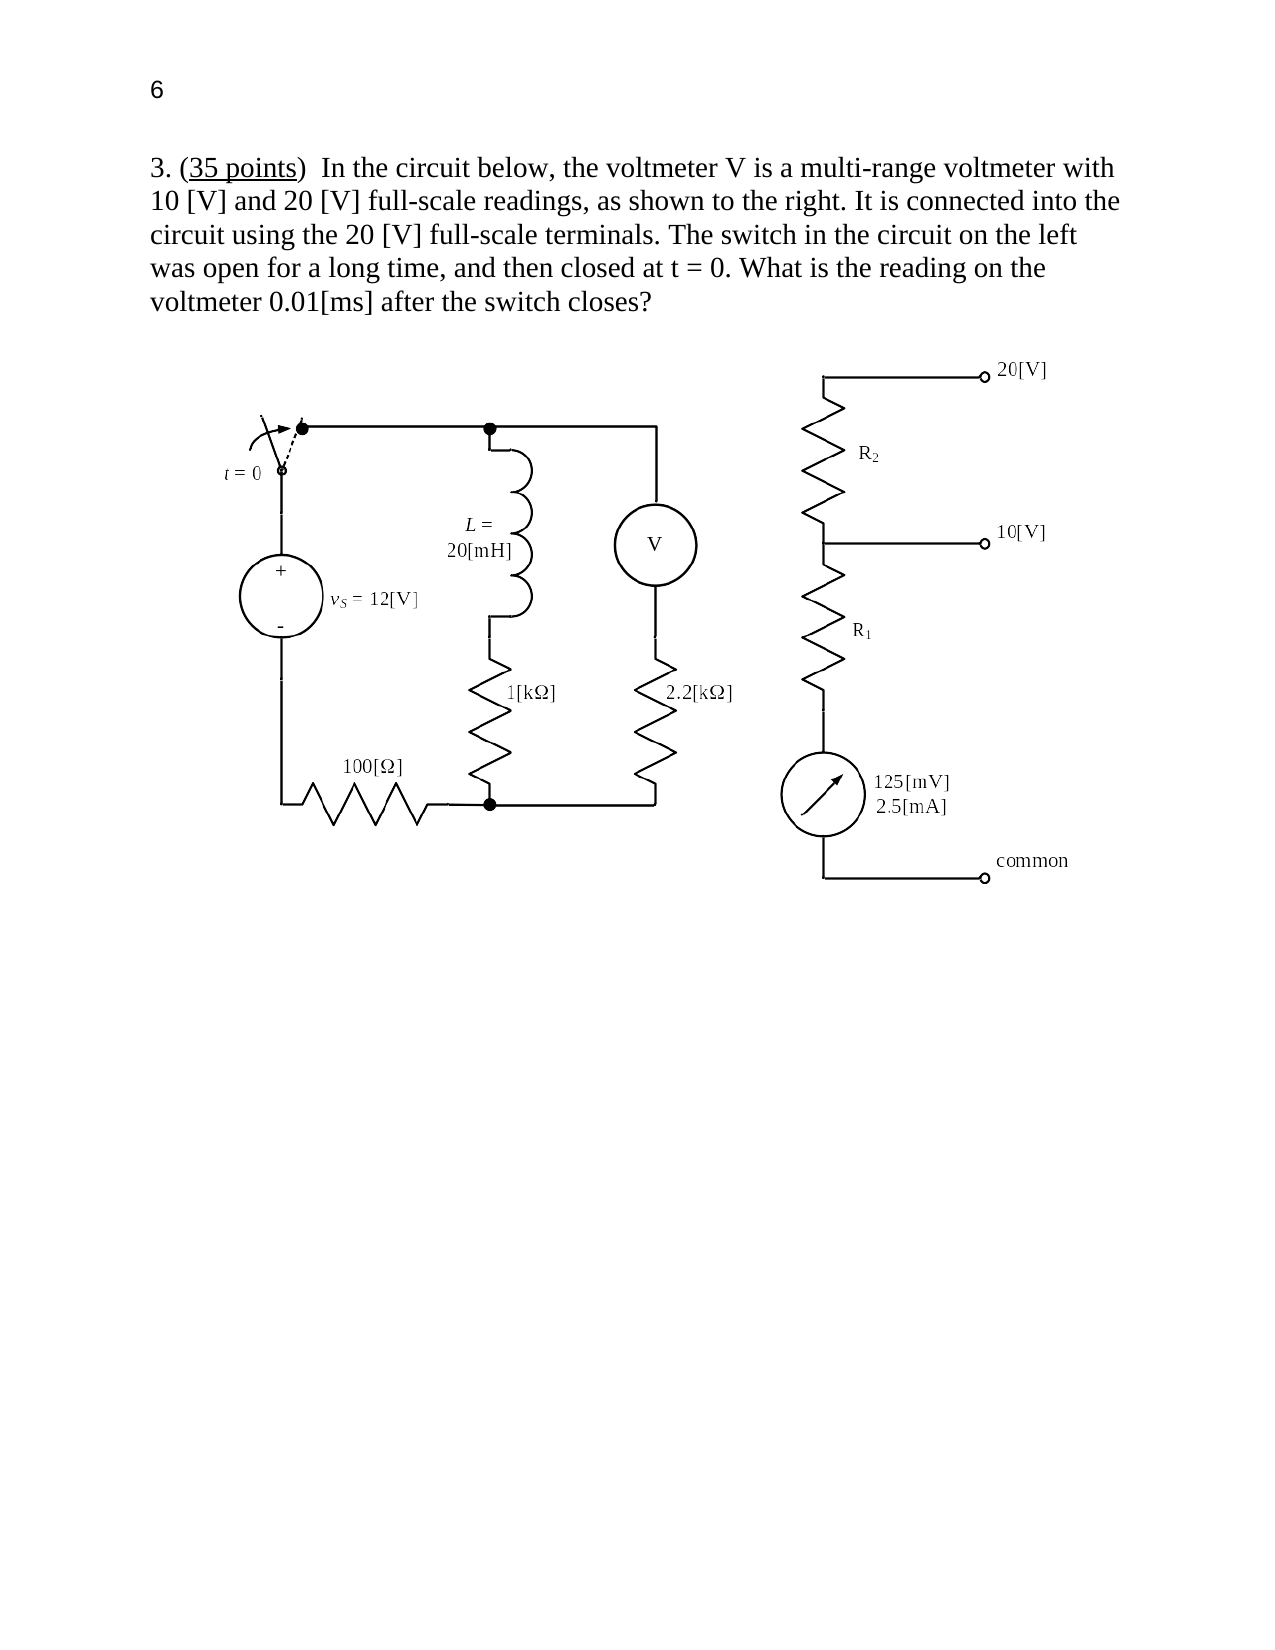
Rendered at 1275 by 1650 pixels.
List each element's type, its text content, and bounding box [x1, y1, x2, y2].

text 3. (35 points) In the circuit below, the voltmeter V is a multi-range voltmeter with 10 [V] and 20 [V] full-scale readings, as shown to the right. It is connected into the circuit using the 20 [V] full-scale terminals. The switch in the circuit on the left was open for a long time, and then closed at t = 0. What is the reading on the voltmeter 0.01[ms] after the switch closes? [150, 150, 1125, 318]
